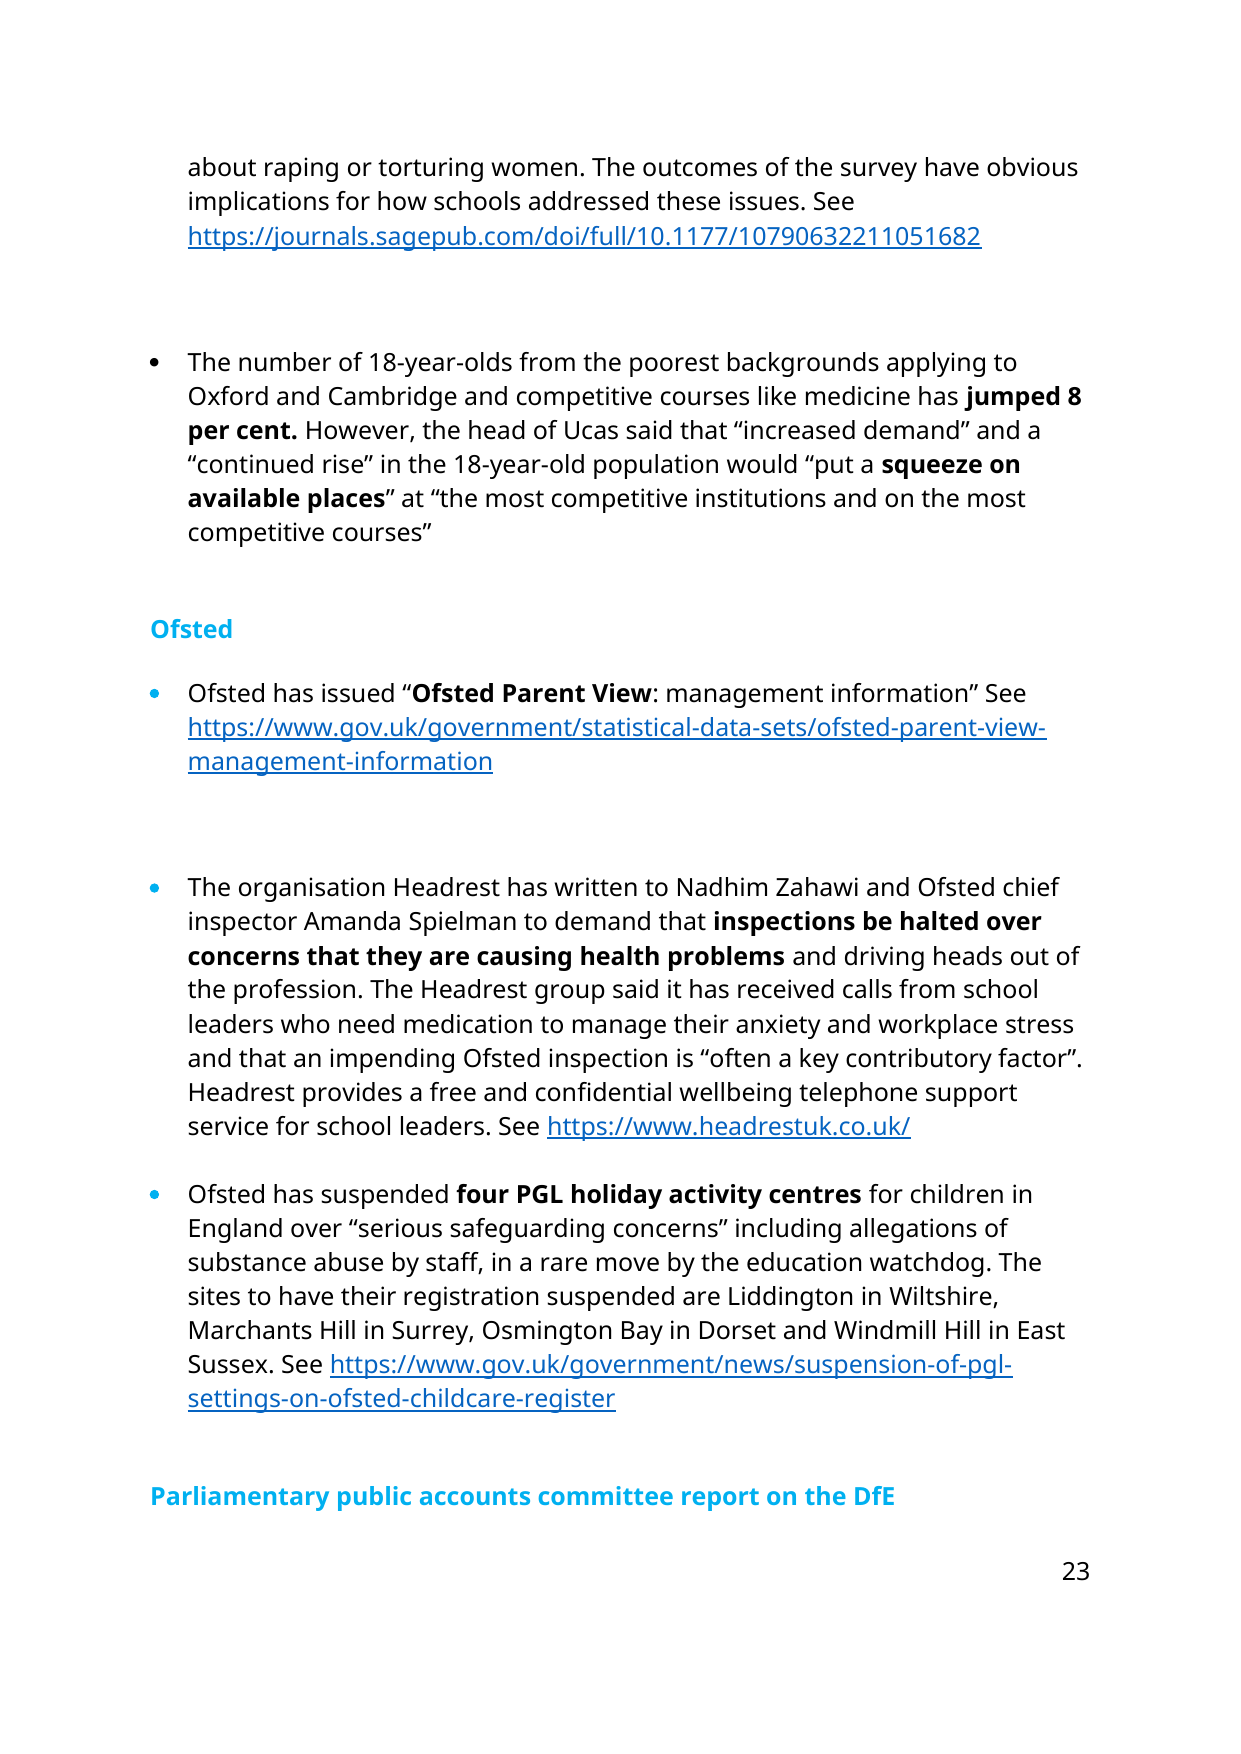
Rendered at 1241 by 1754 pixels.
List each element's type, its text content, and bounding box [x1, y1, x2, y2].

text Ofsted [150, 612, 1090, 646]
list Ofsted has suspended four PGL holiday activity centres for children in England over “serious safeguarding concerns” including allegations of substance abuse by staff, in a rare move by the education watchdog. The sites to have their registration suspended are Liddington in Wiltshire, Marchants Hill in Surrey, Osmington Bay in Dorset and Windmill Hill in East Sussex. See https://www.gov.uk/government/news/suspension-of-pgl-settings-on-ofsted-childcare-register [150, 1177, 1090, 1415]
list Ofsted has issued “Ofsted Parent View: management information” See https://www.gov.uk/government/statistical-data-sets/ofsted-parent-view-management-information [150, 675, 1090, 778]
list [150, 150, 1090, 252]
list The organisation Headrest has written to Nadhim Zahawi and Ofsted chief inspector Amanda Spielman to demand that inspections be halted over concerns that they are causing health problems and driving heads out of the profession. The Headrest group said it has received calls from school leaders who need medication to manage their anxiety and workplace stress and that an impending Ofsted inspection is “often a key contributory factor”. Headrest provides a free and confidential wellbeing telephone support service for school leaders. See https://www.headrestuk.co.uk/ [150, 870, 1090, 1142]
list The number of 18-year-olds from the poorest backgrounds applying to Oxford and Cambridge and competitive courses like medicine has jumped 8 per cent. However, the head of Ucas said that “increased demand” and a “continued rise” in the 18-year-old population would “put a squeeze on available places” at “the most competitive institutions and on the most competitive courses” [150, 344, 1090, 549]
text Parliamentary public accounts committee report on the DfE [150, 1478, 1090, 1512]
